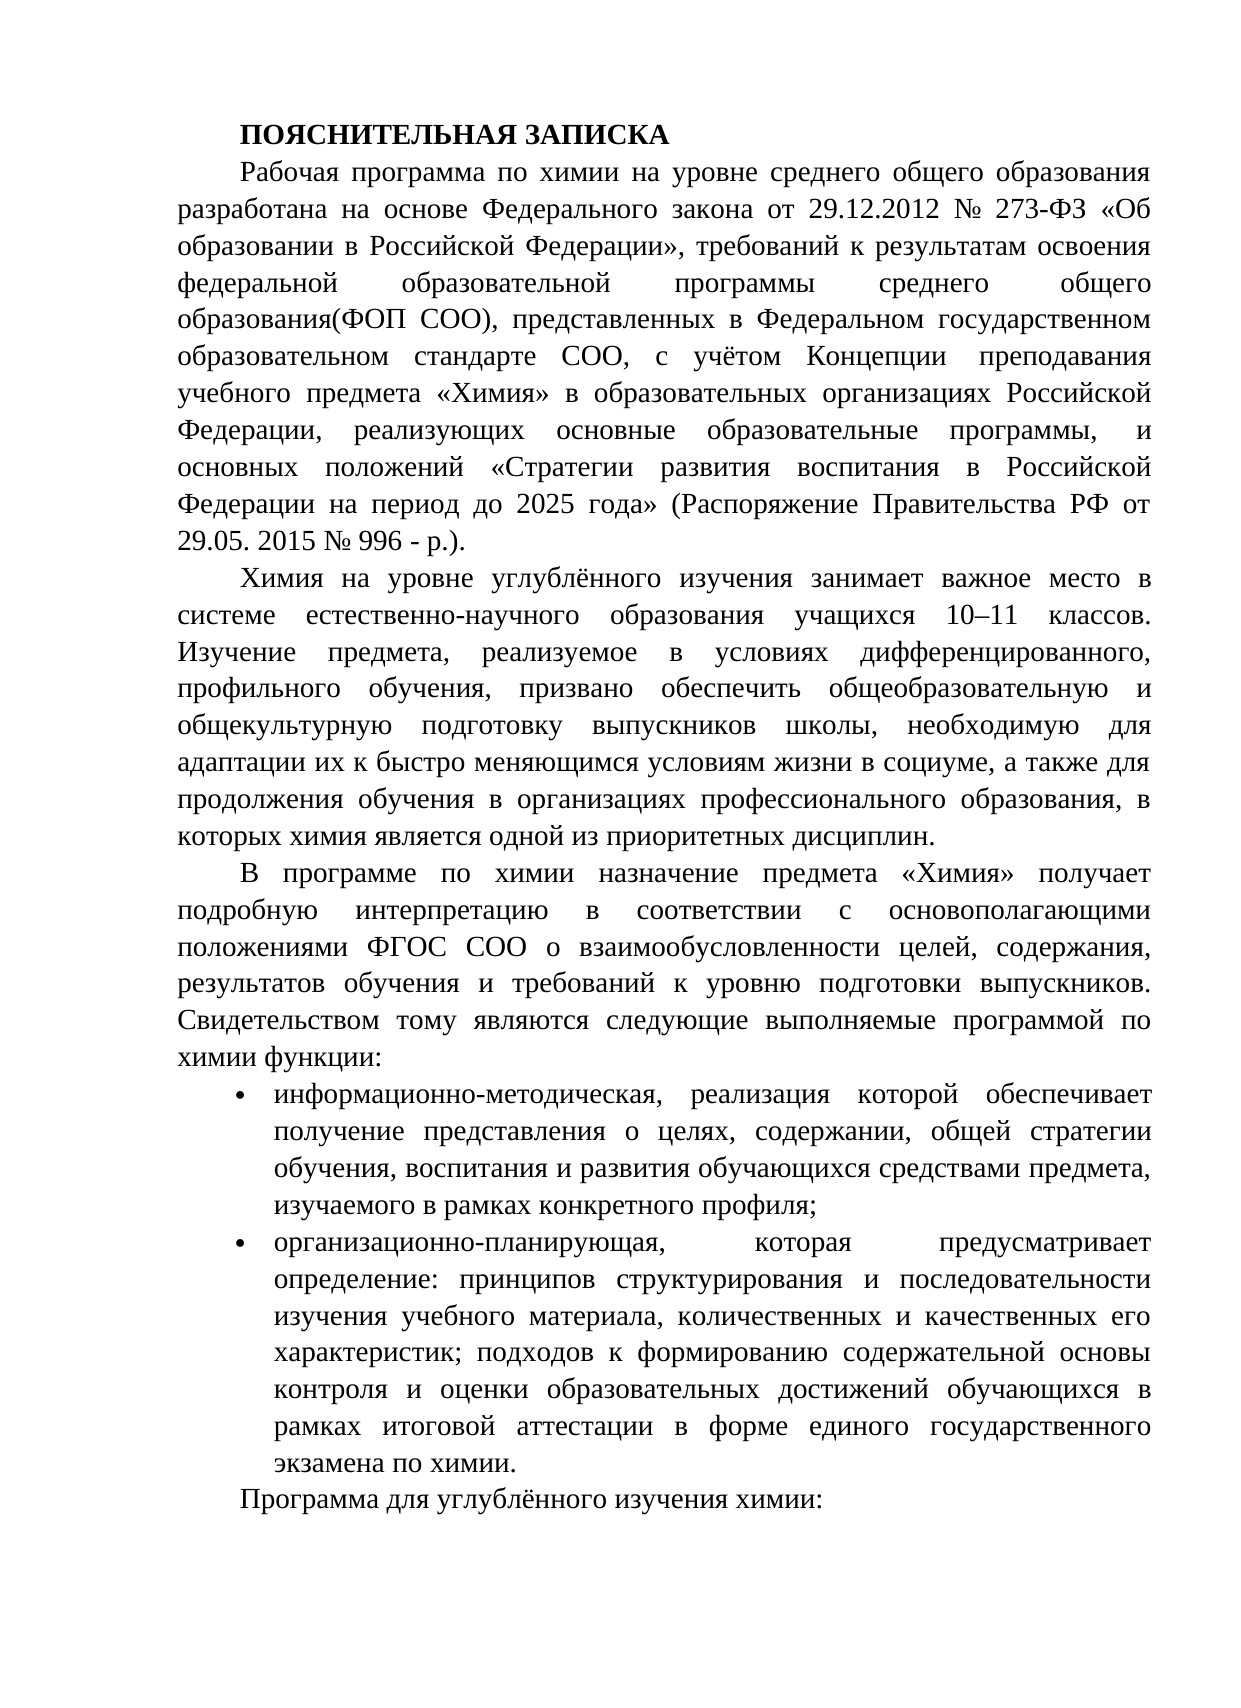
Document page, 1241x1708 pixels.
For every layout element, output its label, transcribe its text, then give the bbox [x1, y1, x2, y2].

text ПОЯСНИТЕЛЬНАЯ ЗАПИСКА [239, 117, 1163, 151]
text В программе по химии назначение предмета «Химия» получает подробную интерпретацию в соответствии с основополагающими положениями ФГОС СОО о взаимообусловленности целей, содержания, результатов обучения и требований к уровню подготовки выпускников. Свидетельством тому являются следующие выполняемые программой по химии функции: [177, 855, 1151, 1073]
text Программа для углублённого изучения химии: [239, 1482, 1163, 1515]
text Химия на уровне углублённого изучения занимает важное место в системе естественно-научного образования учащихся 10–11 классов. Изучение предмета, реализуемое в условиях дифференцированного, профильного обучения, призвано обеспечить общеобразовательную и общекультурную подготовку выпускников школы, необходимую для адаптации их к быстро меняющимся условиям жизни в социуме, а также для продолжения обучения в организациях профессионального образования, в которых химия является одной из приоритетных дисциплин. [177, 560, 1152, 852]
list организационно-планирующая, которая предусматривает определение: принципов структурирования и последовательности изучения учебного материала, количественных и качественных его характеристик; подходов к формированию содержательной основы контроля и оценки образовательных достижений обучающихся в рамках итоговой аттестации в форме единого государственного экзамена по химии. [236, 1224, 1151, 1479]
text Рабочая программа по химии на уровне среднего общего образования разработана на основе Федерального закона от 29.12.2012 № 273-ФЗ «Об образовании в Российской Федерации», требований к результатам освоения федеральной образовательной программы среднего общего образования(ФОП СОО), представленных в Федеральном государственном образовательном стандарте СОО, с учётом Концепции преподавания учебного предмета «Химия» в образовательных организациях Российской Федерации, реализующих основные образовательные программы, и основных положений «Стратегии развития воспитания в Российской Федерации на период до 2025 года» (Распоряжение Правительства РФ от 29.05. 2015 № 996 - р.). [177, 154, 1151, 556]
list информационно-методическая, реализация которой обеспечивает получение представления о целях, содержании, общей стратегии обучения, воспитания и развития обучающихся средствами предмета, изучаемого в рамках конкретного профиля; [236, 1076, 1152, 1221]
